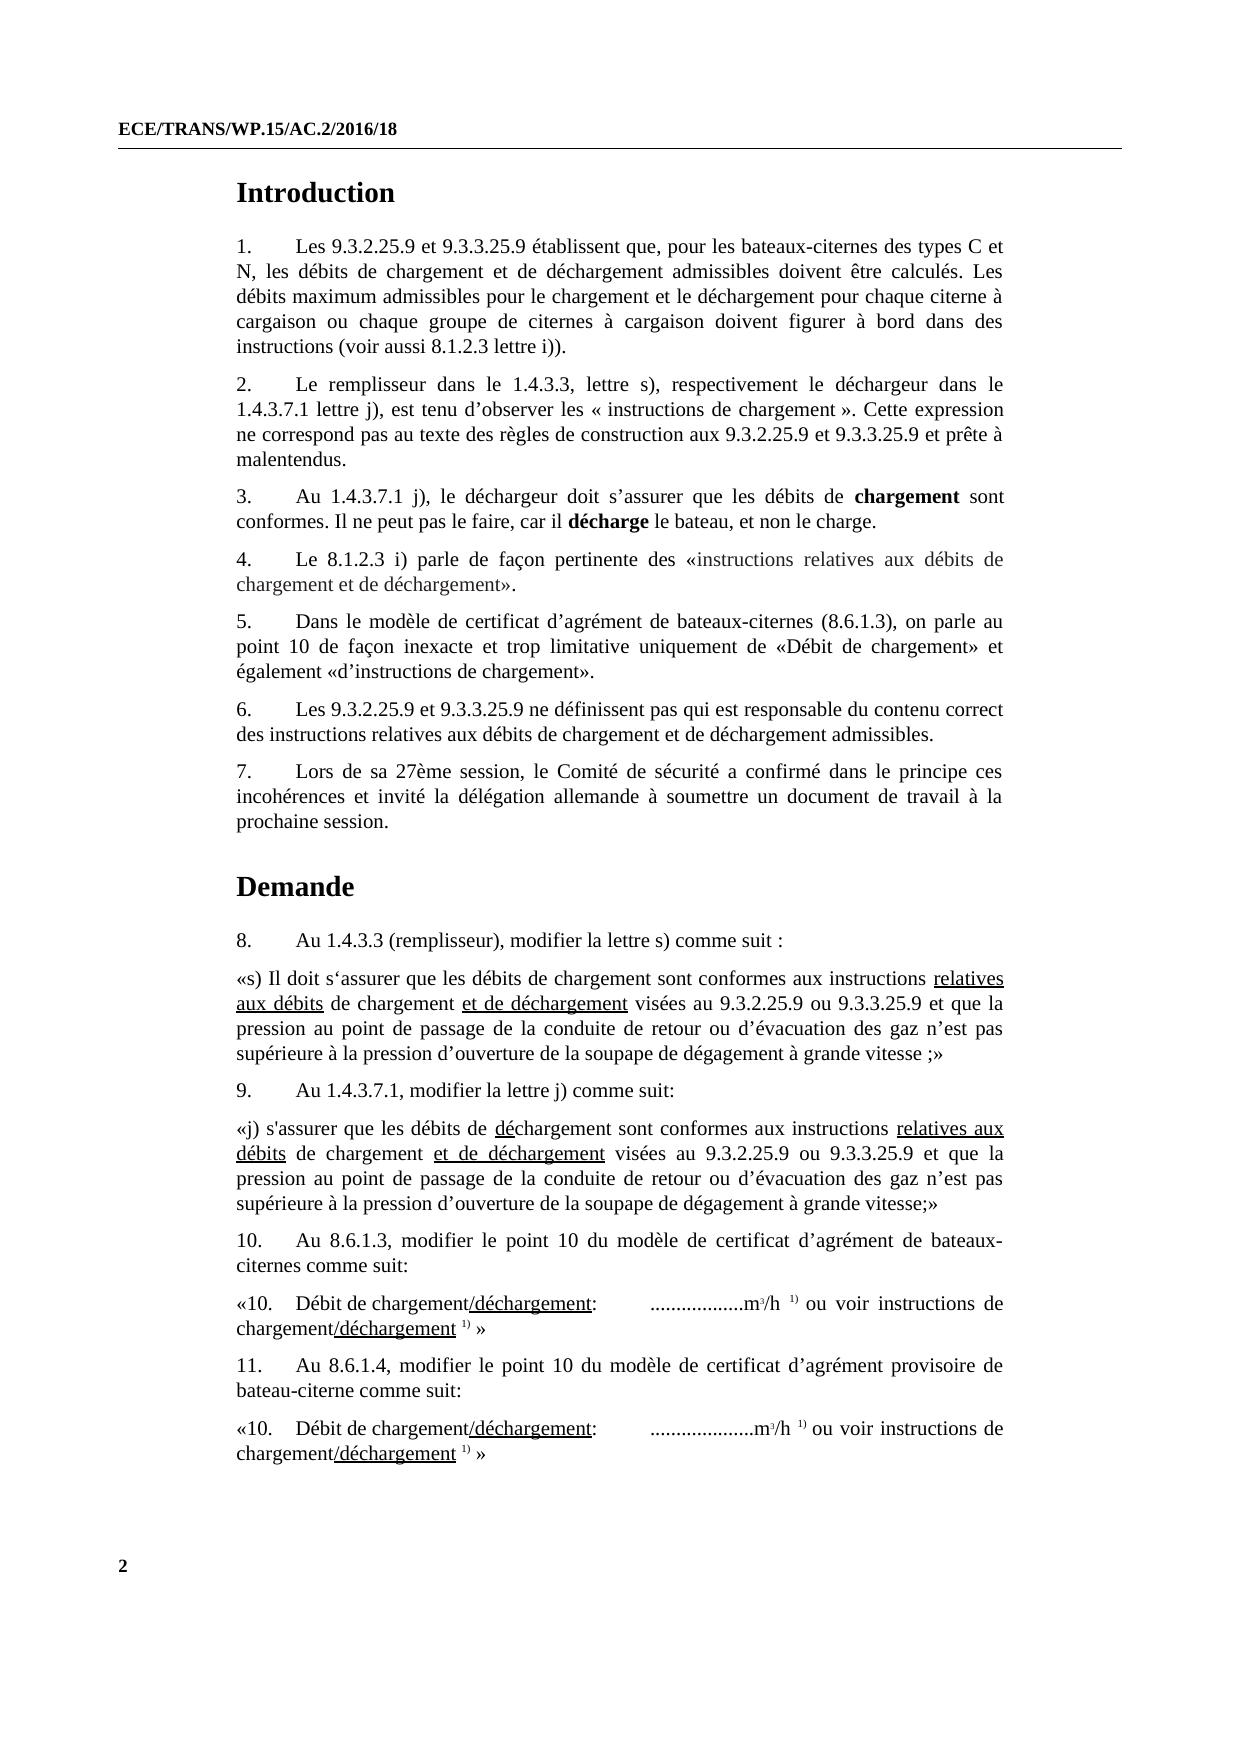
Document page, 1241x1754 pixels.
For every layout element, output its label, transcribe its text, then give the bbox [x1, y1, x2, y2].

text «10. Débit de chargement/déchargement: ....................m3/h 1) ou voir instructions de chargement/déchargement 1) » [236, 1415, 1004, 1465]
text 8. Au 1.4.3.3 (remplisseur), modifier la lettre s) comme suit : [236, 927, 1004, 952]
text 3. Au 1.4.3.7.1 j), le déchargeur doit s’assurer que les débits de chargement sont conformes. Il ne peut pas le faire, car il décharge le bateau, et non le charge. [236, 483, 1004, 533]
text 2. Le remplisseur dans le 1.4.3.3, lettre s), respectivement le déchargeur dans le 1.4.3.7.1 lettre j), est tenu d’observer les « instructions de chargement ». Cette expression ne correspond pas au texte des règles de construction aux 9.3.2.25.9 et 9.3.3.25.9 et prête à malentendus. [236, 371, 1004, 471]
text 6. Les 9.3.2.25.9 et 9.3.3.25.9 ne définissent pas qui est responsable du contenu correct des instructions relatives aux débits de chargement et de déchargement admissibles. [236, 696, 1004, 746]
text Introduction [118, 177, 1004, 208]
text 9. Au 1.4.3.7.1, modifier la lettre j) comme suit: [236, 1077, 1004, 1102]
text Demande [118, 871, 1004, 902]
text 7. Lors de sa 27ème session, le Comité de sécurité a confirmé dans le principe ces incohérences et invité la délégation allemande à soumettre un document de travail à la prochaine session. [236, 758, 1004, 833]
text 1. Les 9.3.2.25.9 et 9.3.3.25.9 établissent que, pour les bateaux-citernes des types C et N, les débits de chargement et de déchargement admissibles doivent être calculés. Les débits maximum admissibles pour le chargement et le déchargement pour chaque citerne à cargaison ou chaque groupe de citernes à cargaison doivent figurer à bord dans des instructions (voir aussi 8.1.2.3 lettre i)). [236, 233, 1004, 358]
text «s) Il doit s‘assurer que les débits de chargement sont conformes aux instructions relatives aux débits de chargement et de déchargement visées au 9.3.2.25.9 ou 9.3.3.25.9 et que la pression au point de passage de la conduite de retour ou d’évacuation des gaz n’est pas supérieure à la pression d’ouverture de la soupape de dégagement à grande vitesse ;» [236, 965, 1004, 1065]
text 4. Le 8.1.2.3 i) parle de façon pertinente des «instructions relatives aux débits de chargement et de déchargement». [236, 546, 1004, 596]
text 5. Dans le modèle de certificat d’agrément de bateaux-citernes (8.6.1.3), on parle au point 10 de façon inexacte et trop limitative uniquement de «Débit de chargement» et également «d’instructions de chargement». [236, 608, 1004, 683]
text «10. Débit de chargement/déchargement: ..................m3/h 1) ou voir instructions de chargement/déchargement 1) » [236, 1290, 1004, 1340]
text 10. Au 8.6.1.3, modifier le point 10 du modèle de certificat d’agrément de bateaux-citernes comme suit: [236, 1227, 1004, 1277]
text «j) s'assurer que les débits de déchargement sont conformes aux instructions relatives aux débits de chargement et de déchargement visées au 9.3.2.25.9 ou 9.3.3.25.9 et que la pression au point de passage de la conduite de retour ou d’évacuation des gaz n’est pas supérieure à la pression d’ouverture de la soupape de dégagement à grande vitesse;» [236, 1115, 1004, 1215]
text 11. Au 8.6.1.4, modifier le point 10 du modèle de certificat d’agrément provisoire de bateau-citerne comme suit: [236, 1352, 1004, 1402]
